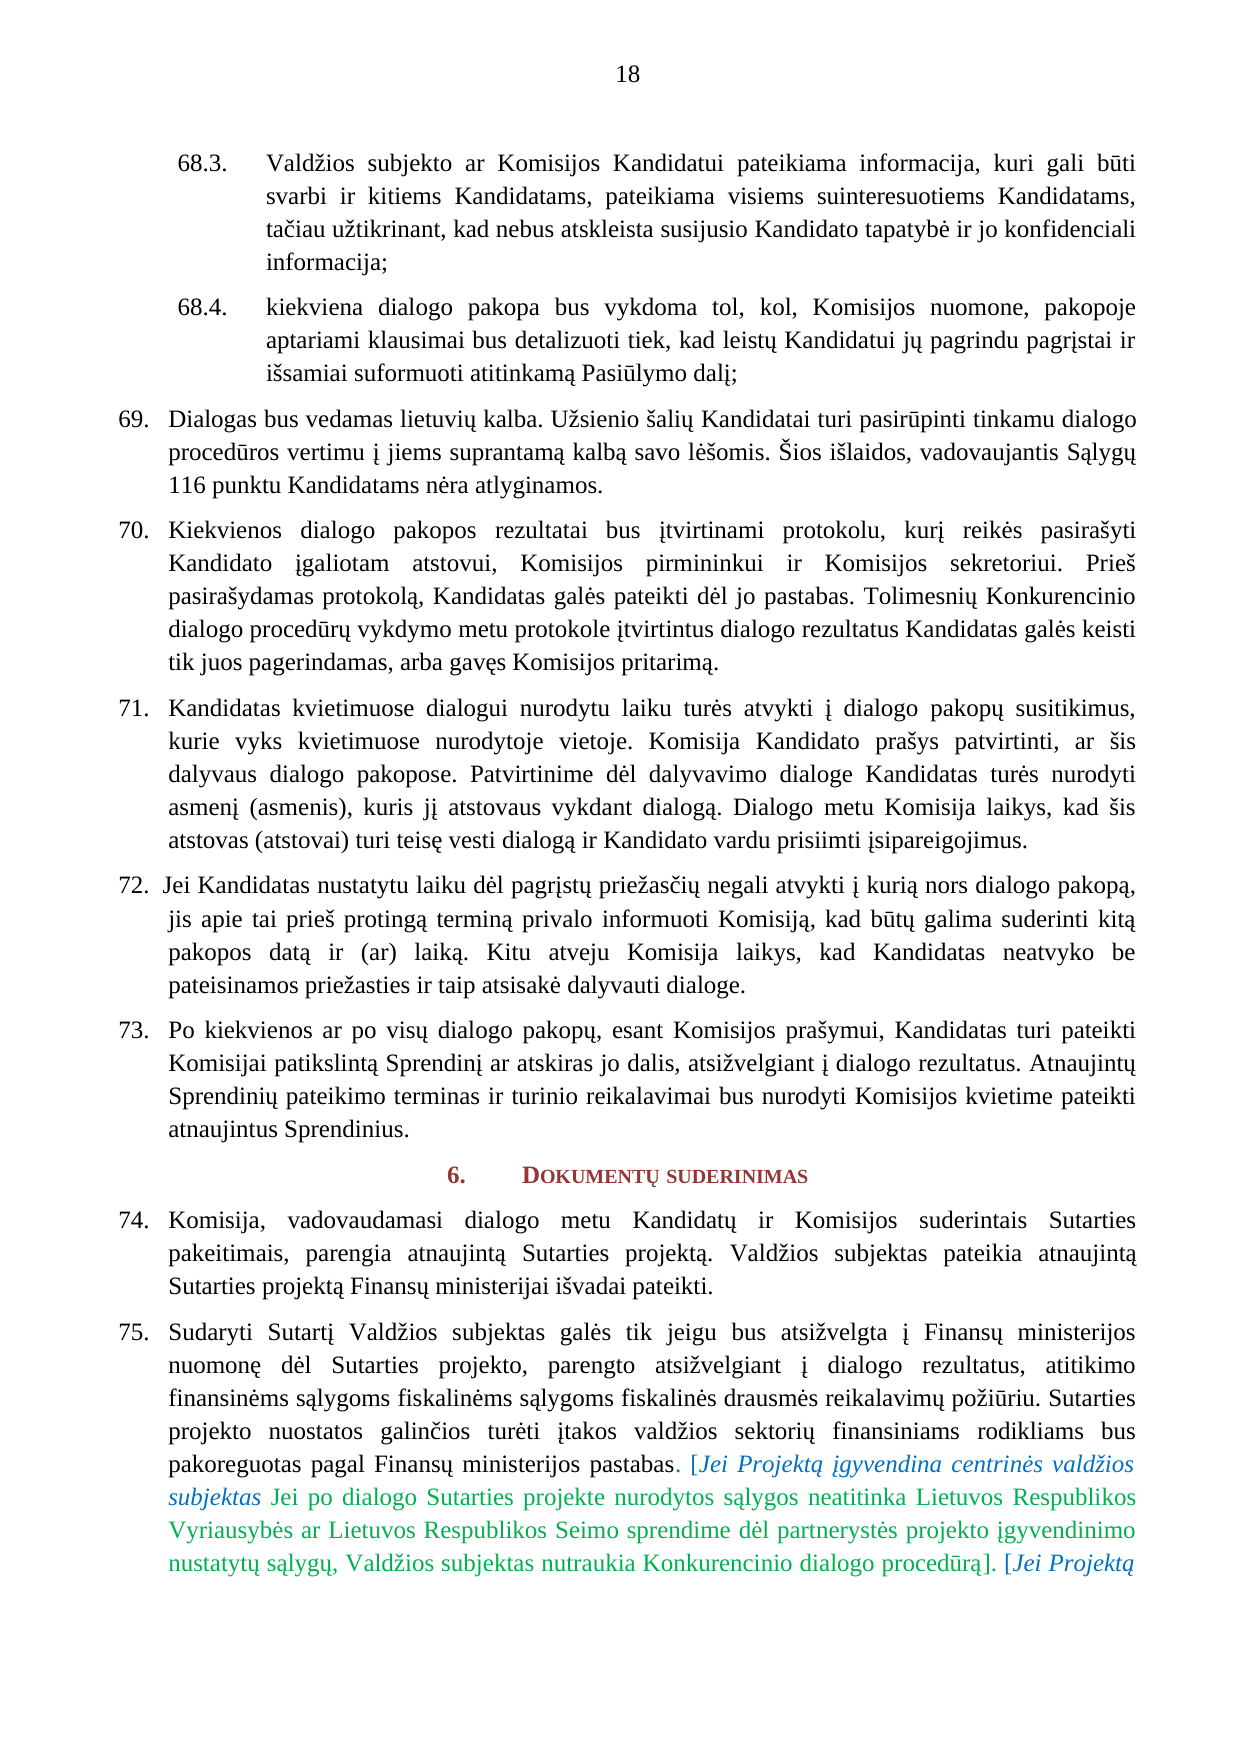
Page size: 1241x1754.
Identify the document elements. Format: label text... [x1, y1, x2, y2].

list Jei Kandidatas nustatytu laiku dėl pagrįstų priežasčių negali atvykti į kurią nors dialogo pakopą, jis apie tai prieš protingą terminą privalo informuoti Komisiją, kad būtų galima suderinti kitą pakopos datą ir (ar) laiką. Kitu atveju Komisija laikys, kad Kandidatas neatvyko be pateisinamos priežasties ir taip atsisakė dalyvauti dialoge. [118, 871, 1137, 998]
list Valdžios subjekto ar Komisijos Kandidatui pateikiama informacija, kuri gali būti svarbi ir kitiems Kandidatams, pateikiama visiems suinteresuotiems Kandidatams, tačiau užtikrinant, kad nebus atskleista susijusio Kandidato tapatybė ir jo konfidenciali informacija; [177, 148, 1137, 276]
list Po kiekvienos ar po visų dialogo pakopų, esant Komisijos prašymui, Kandidatas turi pateikti Komisijai patikslintą Sprendinį ar atskiras jo dalis, atsižvelgiant į dialogo rezultatus. Atnaujintų Sprendinių pateikimo terminas ir turinio reikalavimai bus nurodyti Komisijos kvietime pateikti atnaujintus Sprendinius. [118, 1015, 1137, 1143]
list kiekviena dialogo pakopa bus vykdoma tol, kol, Komisijos nuomone, pakopoje aptariami klausimai bus detalizuoti tiek, kad leistų Kandidatui jų pagrindu pagrįstai ir išsamiai suformuoti atitinkamą Pasiūlymo dalį; [177, 292, 1137, 387]
list Komisija, vadovaudamasi dialogo metu Kandidatų ir Komisijos suderintais Sutarties pakeitimais, parengia atnaujintą Sutarties projektą. Valdžios subjektas pateikia atnaujintą Sutarties projektą Finansų ministerijai išvadai pateikti. [118, 1205, 1137, 1300]
list Dialogas bus vedamas lietuvių kalba. Užsienio šalių Kandidatai turi pasirūpinti tinkamu dialogo procedūros vertimu į jiems suprantamą kalbą savo lėšomis. Šios išlaidos, vadovaujantis Sąlygų 116 punktu Kandidatams nėra atlyginamos. [118, 404, 1137, 499]
list Kandidatas kvietimuose dialogui nurodytu laiku turės atvykti į dialogo pakopų susitikimus, kurie vyks kvietimuose nurodytoje vietoje. Komisija Kandidato prašys patvirtinti, ar šis dalyvaus dialogo pakopose. Patvirtinime dėl dalyvavimo dialoge Kandidatas turės nurodyti asmenį (asmenis), kuris jį atstovaus vykdant dialogą. Dialogo metu Komisija laikys, kad šis atstovas (atstovai) turi teisę vesti dialogą ir Kandidato vardu prisiimti įsipareigojimus. [118, 693, 1137, 854]
list Kiekvienos dialogo pakopos rezultatai bus įtvirtinami protokolu, kurį reikės pasirašyti Kandidato įgaliotam atstovui, Komisijos pirmininkui ir Komisijos sekretoriui. Prieš pasirašydamas protokolą, Kandidatas galės pateikti dėl jo pastabas. Tolimesnių Konkurencinio dialogo procedūrų vykdymo metu protokole įtvirtintus dialogo rezultatus Kandidatas galės keisti tik juos pagerindamas, arba gavęs Komisijos pritarimą. [118, 515, 1137, 676]
subtitle 6. Dokumentų suderinimas [118, 1160, 1137, 1188]
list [118, 1317, 1137, 1577]
